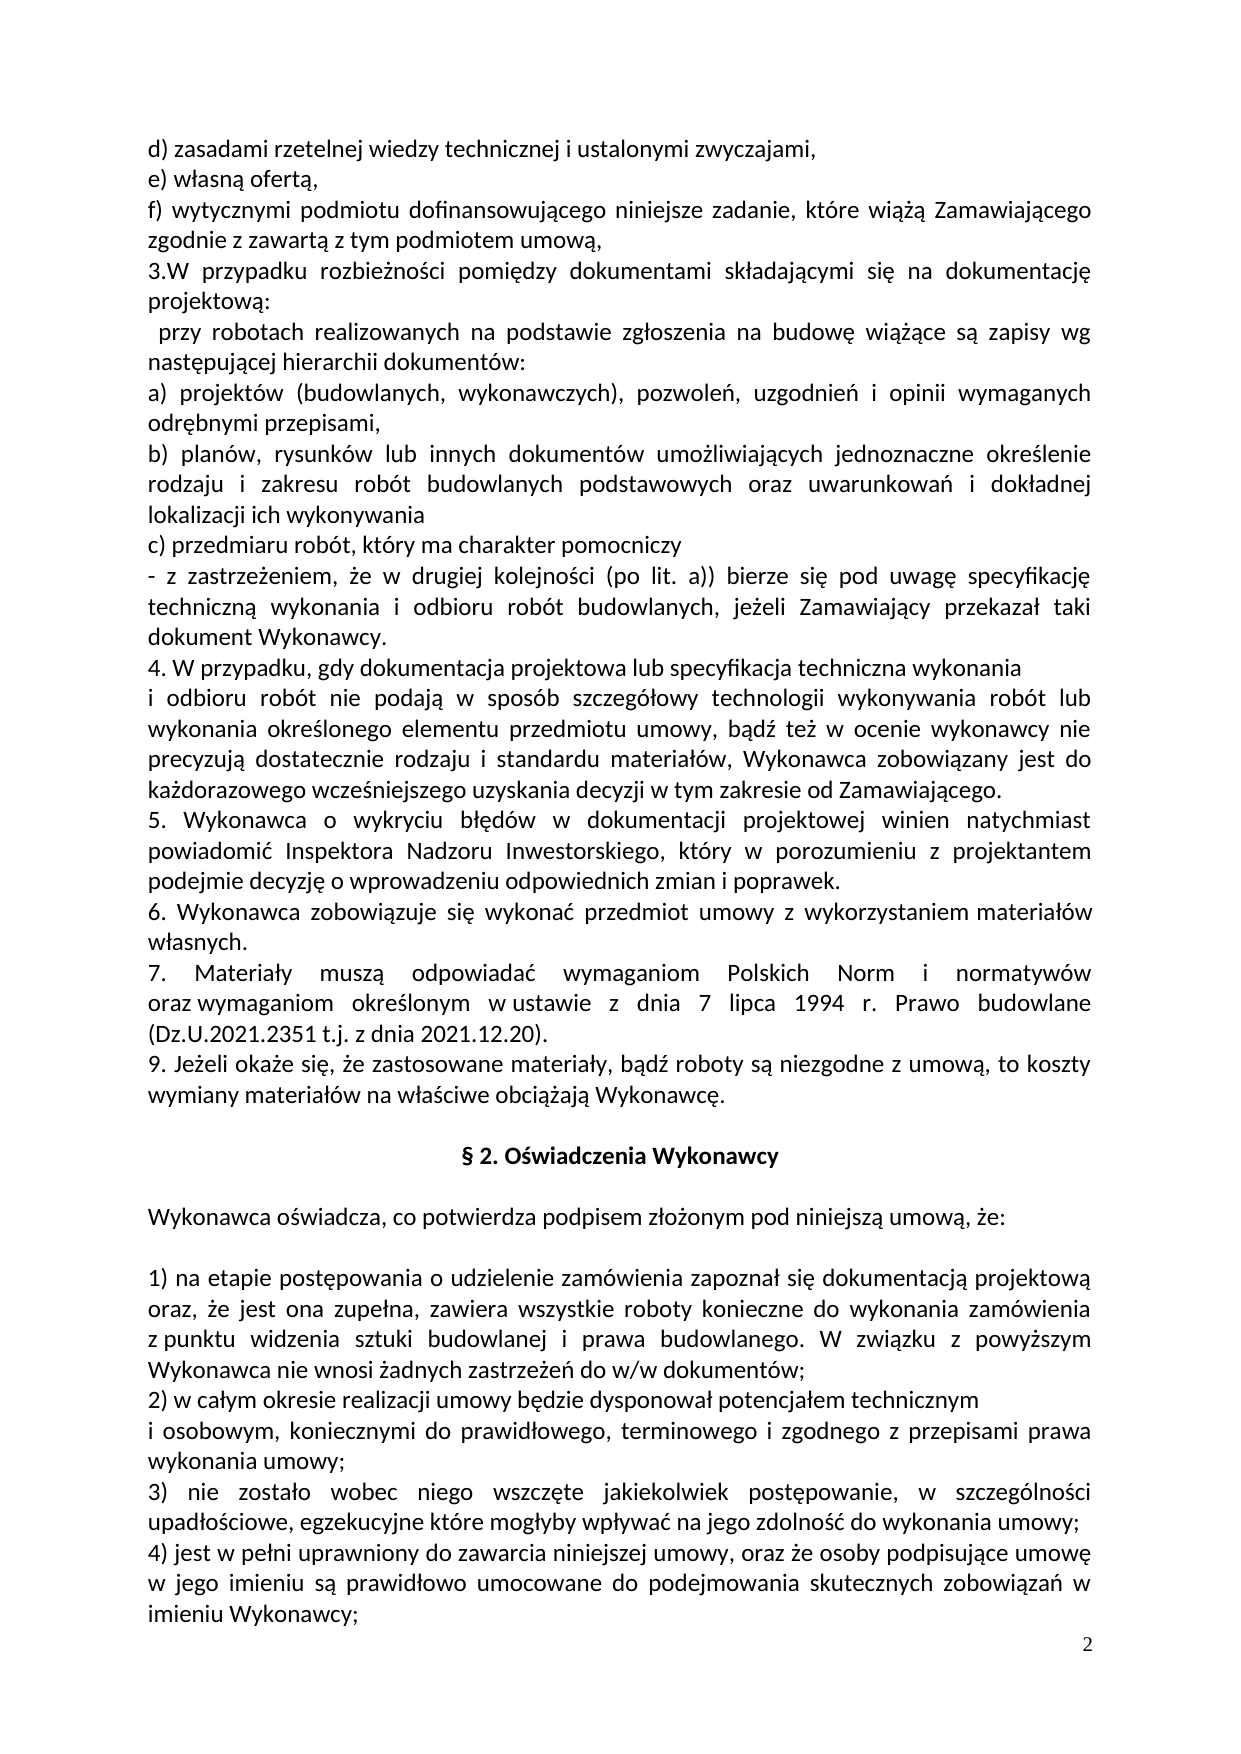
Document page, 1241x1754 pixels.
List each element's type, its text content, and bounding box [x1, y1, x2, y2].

text e) własną ofertą, [148, 163, 1092, 194]
text 5. Wykonawca o wykryciu błędów w dokumentacji projektowej winien natychmiast powiadomić Inspektora Nadzoru Inwestorskiego, który w porozumieniu z projektantem podejmie decyzję o wprowadzeniu odpowiednich zmian i poprawek. [148, 804, 1092, 896]
text - z zastrzeżeniem, że w drugiej kolejności (po lit. a)) bierze się pod uwagę specyfikację techniczną wykonania i odbioru robót budowlanych, jeżeli Zamawiający przekazał taki dokument Wykonawcy. [148, 560, 1092, 652]
text b) planów, rysunków lub innych dokumentów umożliwiających jednoznaczne określenie rodzaju i zakresu robót budowlanych podstawowych oraz uwarunkowań i dokładnej lokalizacji ich wykonywania [148, 438, 1092, 530]
text § 2. Oświadczenia Wykonawcy [148, 1140, 1092, 1171]
text d) zasadami rzetelnej wiedzy technicznej i ustalonymi zwyczajami, [148, 133, 1092, 163]
text i odbioru robót nie podają w sposób szczegółowy technologii wykonywania robót lub wykonania określonego elementu przedmiotu umowy, bądź też w ocenie wykonawcy nie precyzują dostatecznie rodzaju i standardu materiałów, Wykonawca zobowiązany jest do każdorazowego wcześniejszego uzyskania decyzji w tym zakresie od Zamawiającego. [148, 682, 1092, 804]
text Wykonawca oświadcza, co potwierdza podpisem złożonym pod niniejszą umową, że: [148, 1201, 1092, 1232]
text f) wytycznymi podmiotu dofinansowującego niniejsze zadanie, które wiążą Zamawiającego zgodnie z zawartą z tym podmiotem umową, [148, 194, 1092, 255]
text 2) w całym okresie realizacji umowy będzie dysponował potencjałem technicznym [148, 1384, 1092, 1415]
text 3.W przypadku rozbieżności pomiędzy dokumentami składającymi się na dokumentację projektową: [148, 255, 1092, 316]
text 7. Materiały muszą odpowiadać wymaganiom Polskich Norm i normatywów oraz wymaganiom określonym w ustawie z dnia 7 lipca 1994 r. Prawo budowlane (Dz.U.2021.2351 t.j. z dnia 2021.12.20). [148, 957, 1092, 1048]
text 3) nie zostało wobec niego wszczęte jakiekolwiek postępowanie, w szczególności upadłościowe, egzekucyjne które mogłyby wpływać na jego zdolność do wykonania umowy; [148, 1476, 1092, 1537]
text 6. Wykonawca zobowiązuje się wykonać przedmiot umowy z wykorzystaniem materiałów własnych. [148, 896, 1092, 957]
text 9. Jeżeli okaże się, że zastosowane materiały, bądź roboty są niezgodne z umową, to koszty wymiany materiałów na właściwe obciążają Wykonawcę. [148, 1048, 1092, 1109]
text i osobowym, koniecznymi do prawidłowego, terminowego i zgodnego z przepisami prawa wykonania umowy; [148, 1415, 1092, 1476]
text 4. W przypadku, gdy dokumentacja projektowa lub specyfikacja techniczna wykonania [148, 652, 1092, 682]
text a) projektów (budowlanych, wykonawczych), pozwoleń, uzgodnień i opinii wymaganych odrębnymi przepisami, [148, 377, 1092, 438]
text 1) na etapie postępowania o udzielenie zamówienia zapoznał się dokumentacją projektową oraz, że jest ona zupełna, zawiera wszystkie roboty konieczne do wykonania zamówienia z punktu widzenia sztuki budowlanej i prawa budowlanego. W związku z powyższym Wykonawca nie wnosi żadnych zastrzeżeń do w/w dokumentów; [148, 1262, 1092, 1384]
text c) przedmiaru robót, który ma charakter pomocniczy [148, 530, 1092, 560]
text 4) jest w pełni uprawniony do zawarcia niniejszej umowy, oraz że osoby podpisujące umowę w jego imieniu są prawidłowo umocowane do podejmowania skutecznych zobowiązań w imieniu Wykonawcy; [148, 1537, 1092, 1628]
text przy robotach realizowanych na podstawie zgłoszenia na budowę wiążące są zapisy wg następującej hierarchii dokumentów: [148, 316, 1092, 377]
